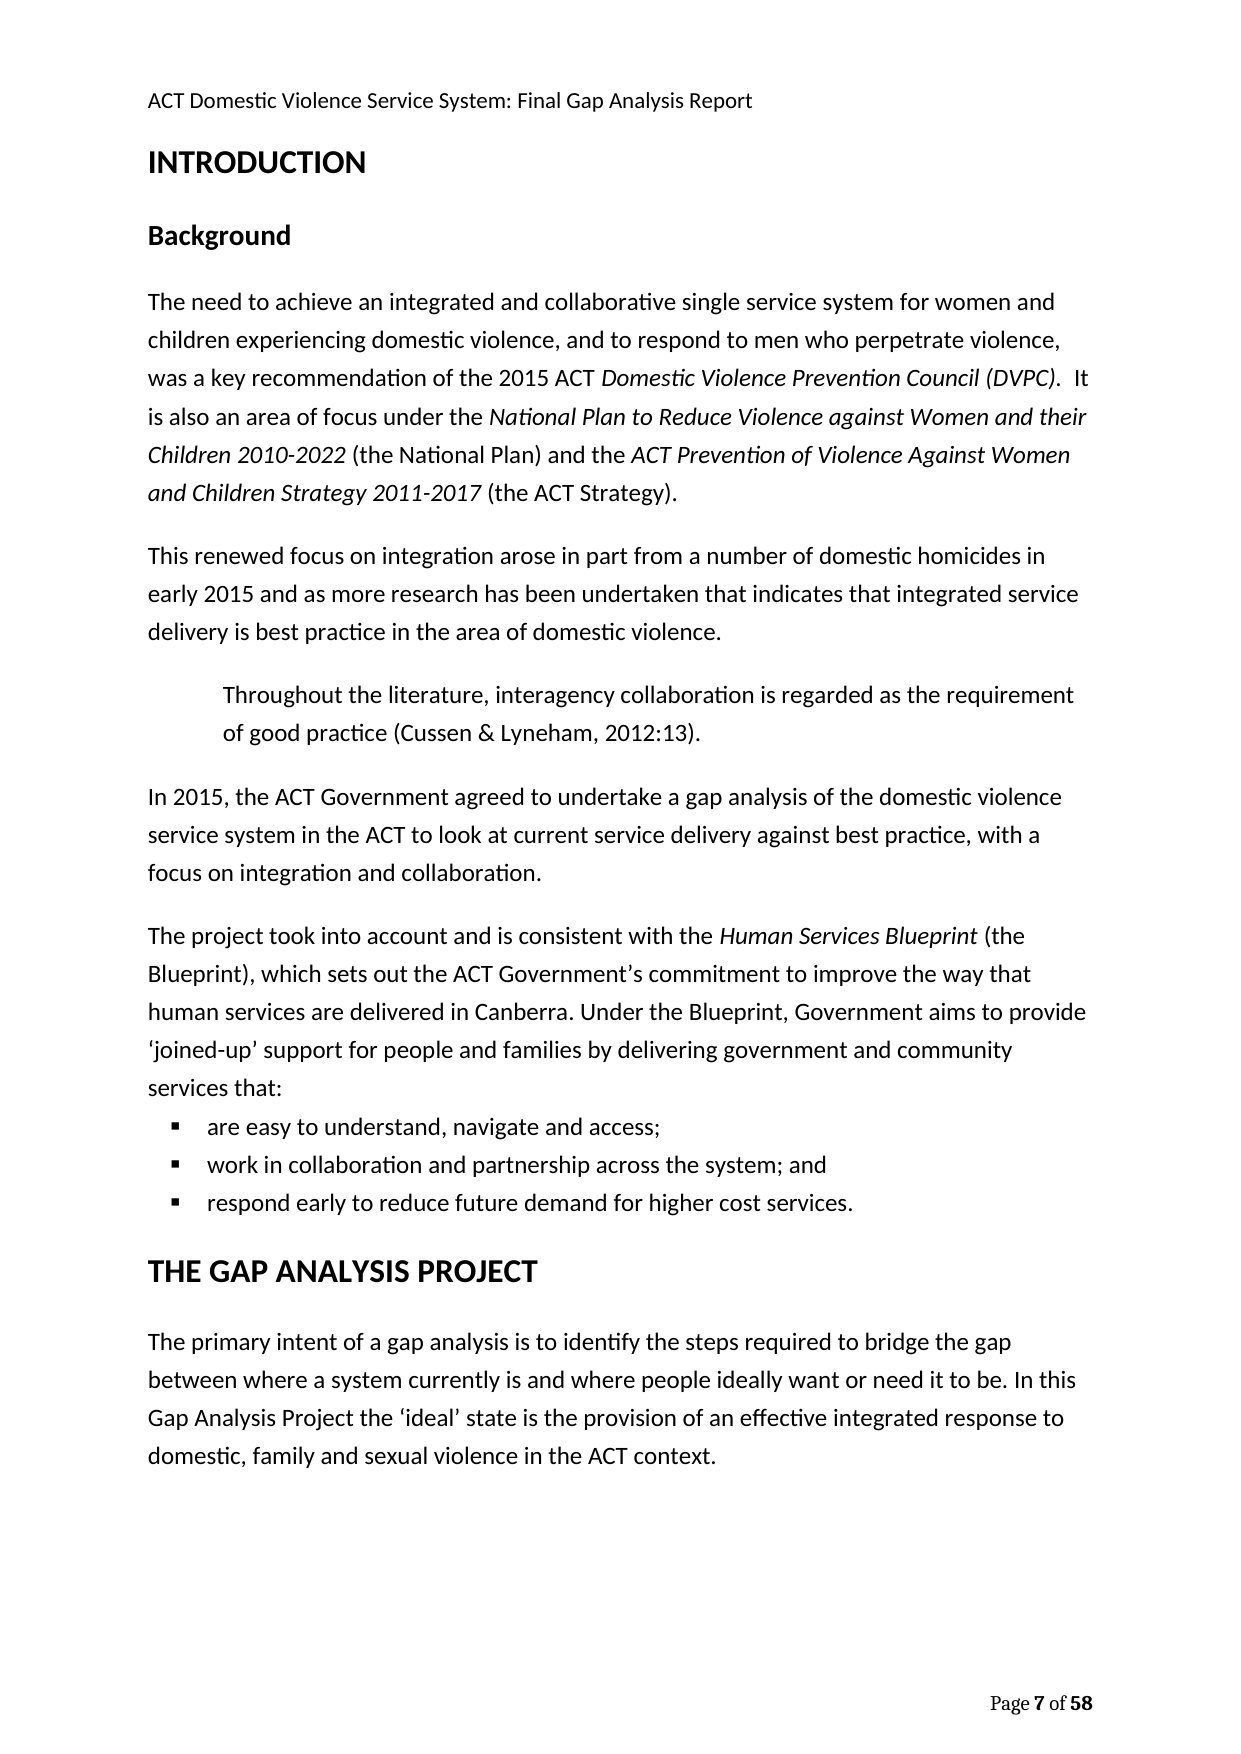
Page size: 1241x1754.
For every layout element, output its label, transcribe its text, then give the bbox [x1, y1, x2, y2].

text This renewed focus on integration arose in part from a number of domestic homicides in early 2015 and as more research has been undertaken that indicates that integrated service delivery is best practice in the area of domestic violence. [148, 540, 1092, 647]
list respond early to reduce future demand for higher cost services. [169, 1187, 1092, 1217]
subtitle THE GAP ANALYSIS PROJECT [148, 1250, 1092, 1291]
subtitle INTRODUCTION [148, 141, 1092, 182]
text The project took into account and is consistent with the Human Services Blueprint (the Blueprint), which sets out the ACT Government’s commitment to improve the way that human services are delivered in Canberra. Under the Blueprint, Government aims to provide ‘joined-up’ support for people and families by delivering government and community services that: [148, 920, 1092, 1103]
text The primary intent of a gap analysis is to identify the steps required to bridge the gap between where a system currently is and where people ideally want or need it to be. In this Gap Analysis Project the ‘ideal’ state is the provision of an effective integrated response to domestic, family and sexual violence in the ACT context. [148, 1326, 1092, 1471]
subtitle Background [148, 217, 1092, 252]
text Throughout the literature, interagency collaboration is regarded as the requirement of good practice (Cussen & Lyneham, 2012:13). [223, 679, 1092, 748]
text The need to achieve an integrated and collaborative single service system for women and children experiencing domestic violence, and to respond to men who perpetrate violence, was a key recommendation of the 2015 ACT Domestic Violence Prevention Council (DVPC). It is also an area of focus under the National Plan to Reduce Violence against Women and their Children 2010-2022 (the National Plan) and the ACT Prevention of Violence Against Women and Children Strategy 2011-2017 (the ACT Strategy). [148, 286, 1092, 507]
list work in collaboration and partnership across the system; and [169, 1149, 1092, 1179]
list are easy to understand, navigate and access; [169, 1111, 1092, 1141]
text In 2015, the ACT Government agreed to undertake a gap analysis of the domestic violence service system in the ACT to look at current service delivery against best practice, with a focus on integration and collaboration. [148, 781, 1092, 887]
